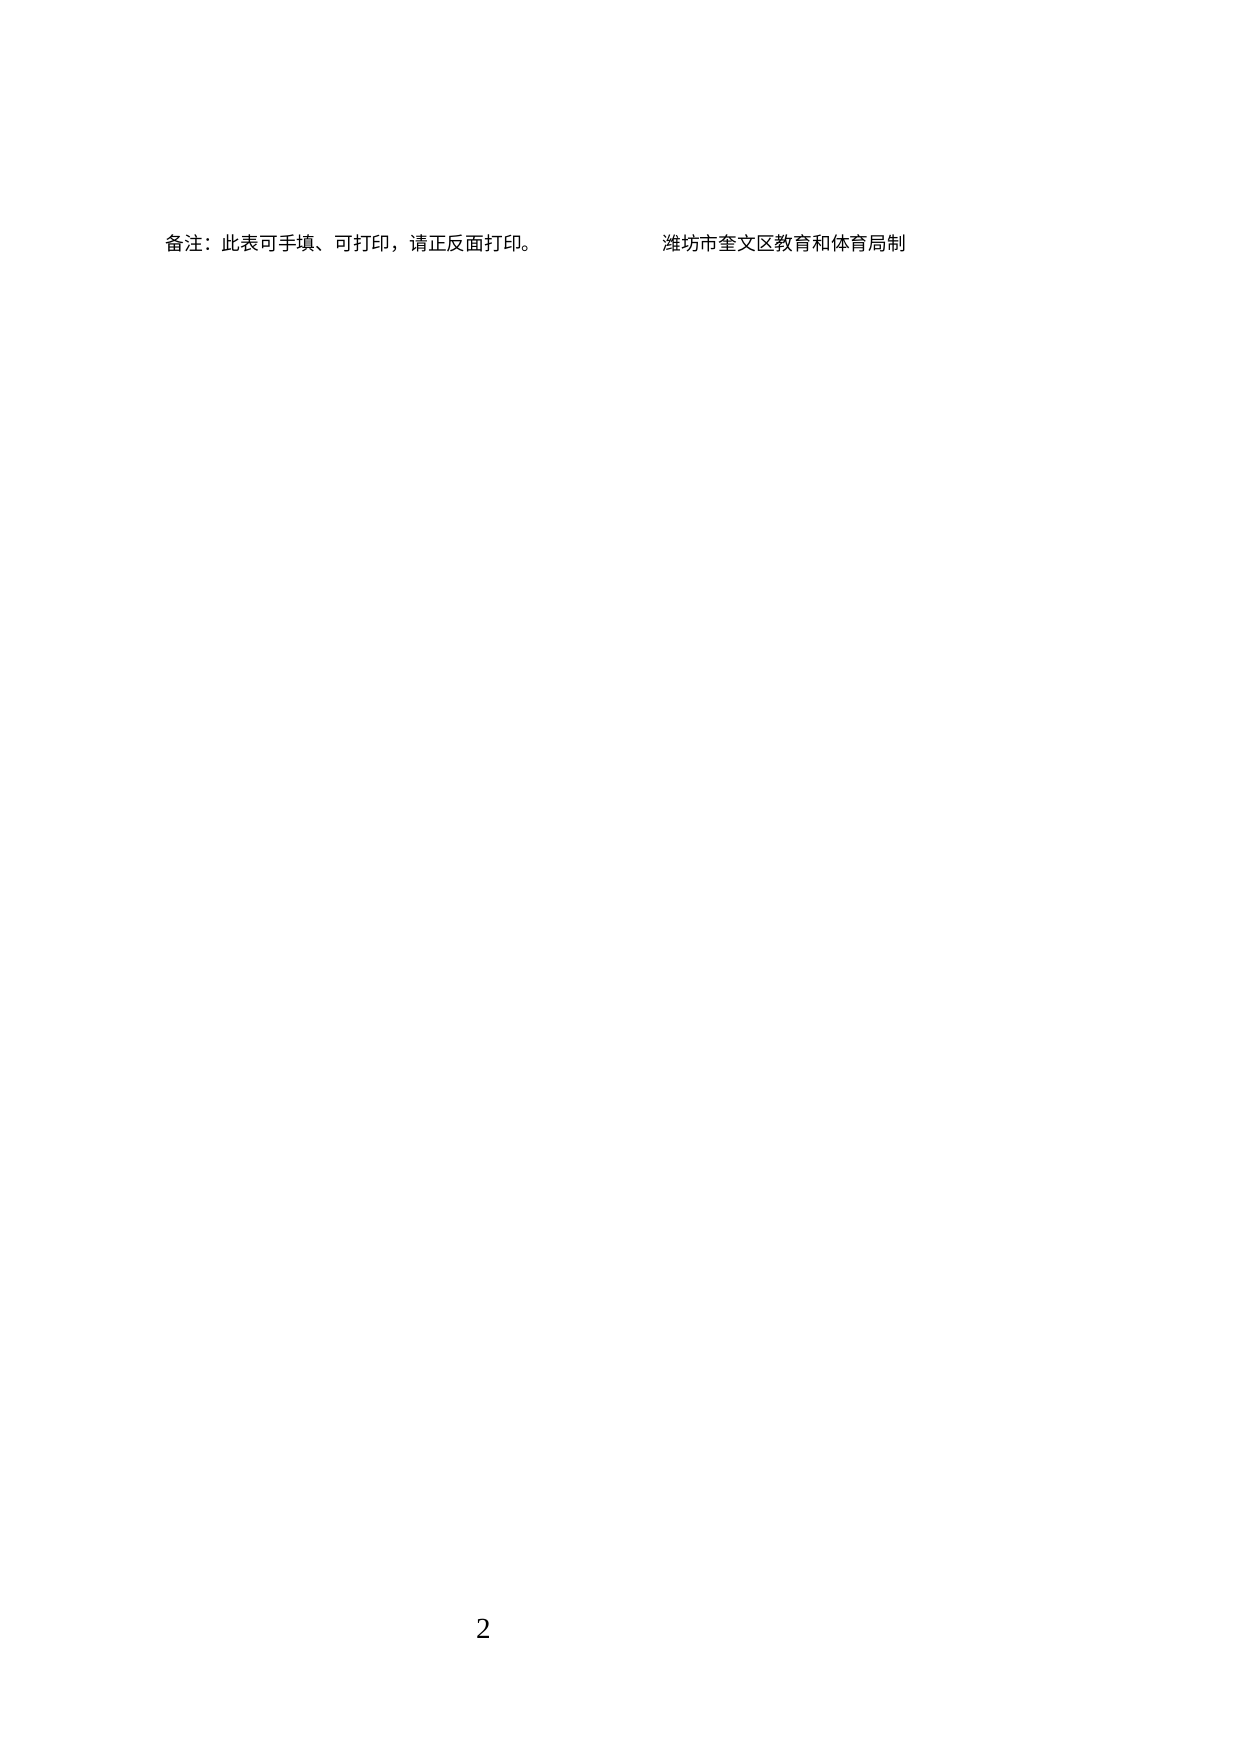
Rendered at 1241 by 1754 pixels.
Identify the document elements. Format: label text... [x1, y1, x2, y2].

subtitle 备注：此表可手填、可打印，请正反面打印。 潍坊市奎文区教育和体育局制 [165, 220, 1087, 266]
